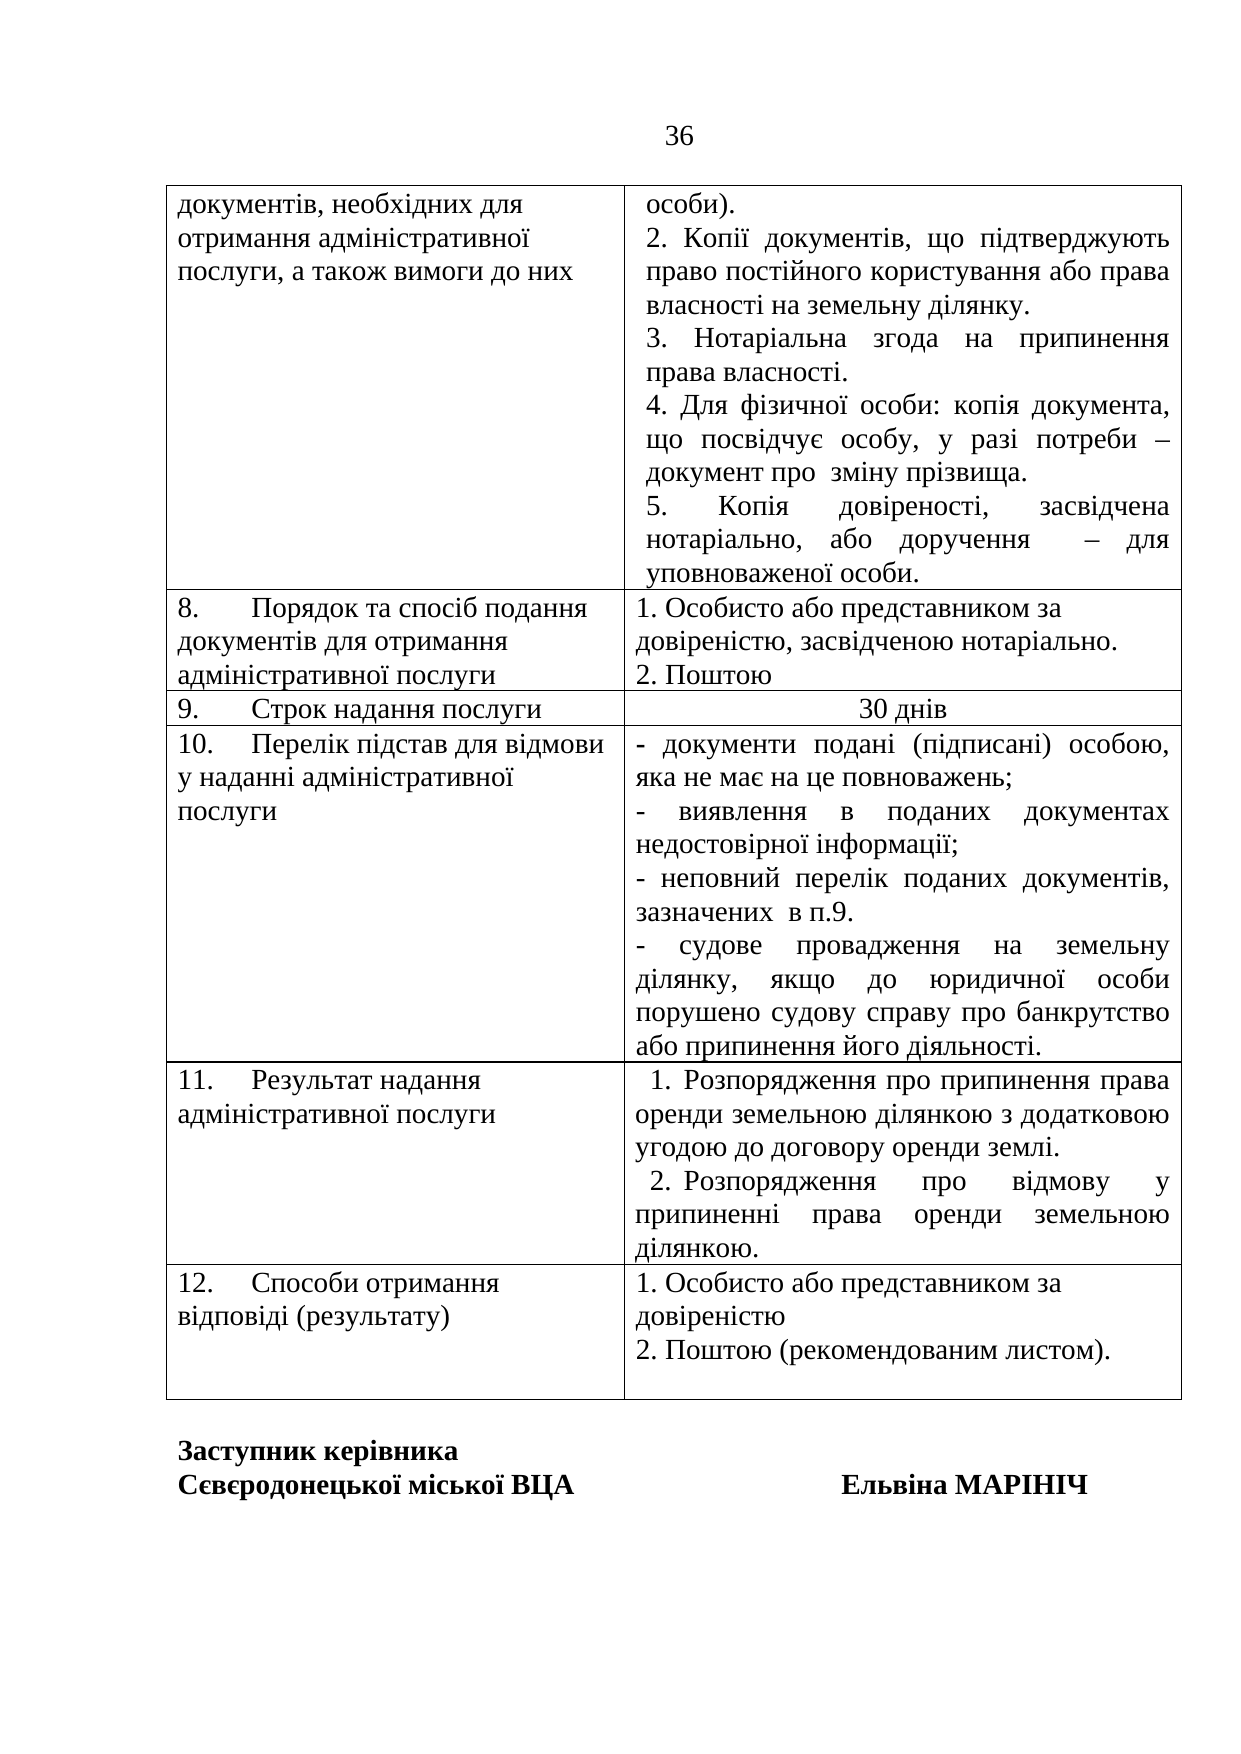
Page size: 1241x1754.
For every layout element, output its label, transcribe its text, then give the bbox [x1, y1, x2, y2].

text Сєвєродонецької міської ВЦА Ельвіна МАРІНІЧ [177, 1467, 1181, 1501]
table_cell 11. Результат надання адміністративної послуги [167, 1063, 624, 1264]
table_cell 12. Способи отримання відповіді (результату) [167, 1265, 624, 1399]
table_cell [625, 186, 1181, 589]
table_cell 8. Порядок та спосіб подання документів для отримання адміністративної послуги [167, 590, 624, 690]
list Заступник керівника [177, 1433, 1181, 1467]
table_cell - документи подані (підписані) особою, яка не має на це повноважень; - виявлення в поданих документах недостовірної інформації; - неповний перелік поданих документів, зазначених в п.9. - судове провадження на земельну ділянку, якщо до юридичної особи порушено судову справу про банкрутство або припинення його діяльності. [625, 726, 1181, 1061]
table_cell 1. Особисто або представником за довіреністю 2. Поштою (рекомендованим листом). [625, 1265, 1181, 1399]
table_cell 9. Строк надання послуги [167, 691, 624, 725]
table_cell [167, 186, 624, 589]
table_cell 1. Особисто або представником за довіреністю, засвідченою нотаріально. 2. Поштою [625, 590, 1181, 690]
table_cell 10. Перелік підстав для відмови у наданні адміністративної послуги [167, 726, 624, 1061]
table_cell Розпорядження про припинення права оренди земельною ділянкою з додатковою угодою до договору оренди землі. Розпорядження про відмову у припиненні права оренди земельною ділянкою. [625, 1063, 1181, 1264]
table_cell 30 днів [625, 691, 1181, 725]
